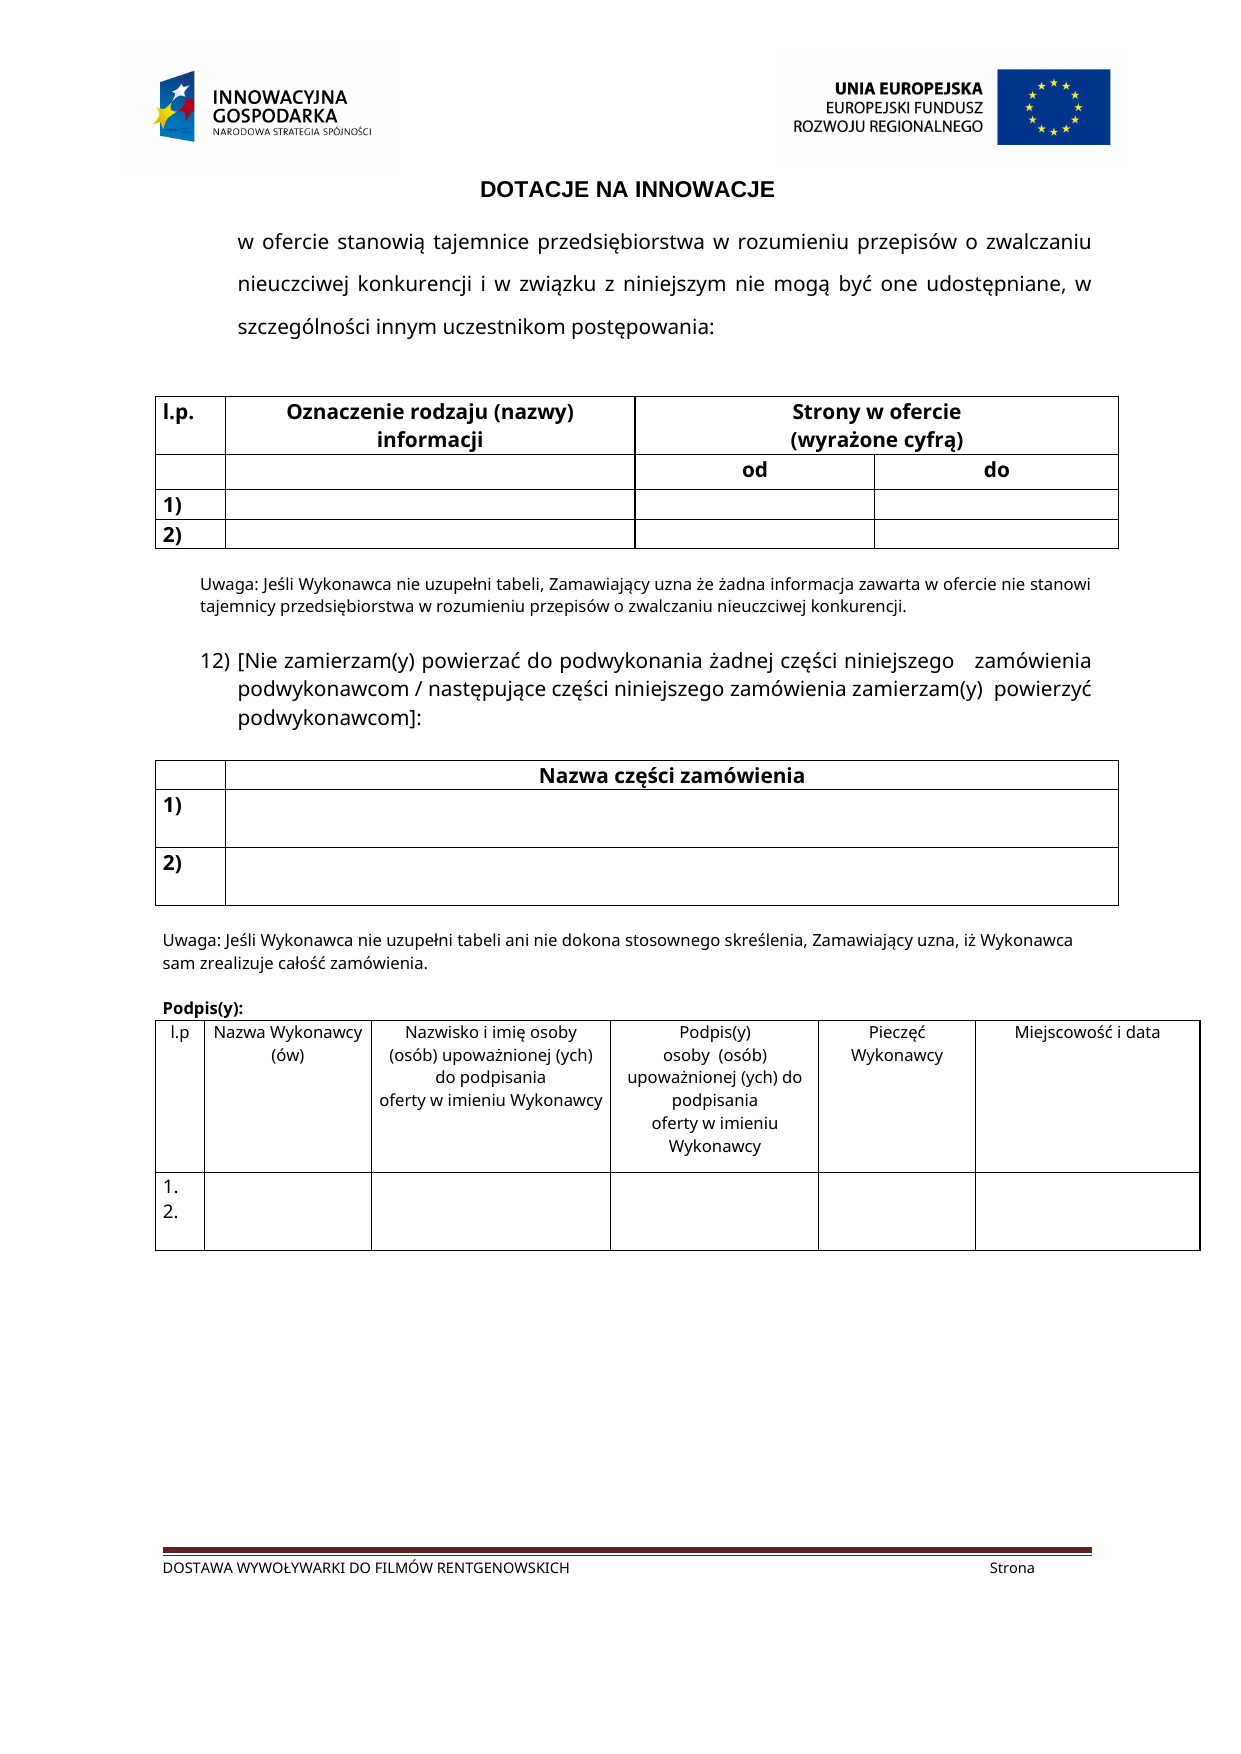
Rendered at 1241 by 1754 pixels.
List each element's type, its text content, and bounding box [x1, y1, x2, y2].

table_header Pieczęć Wykonawcy [819, 1021, 975, 1172]
table_header l.p [156, 1021, 204, 1172]
table_header l.p. [156, 397, 225, 454]
table_cell [205, 1173, 371, 1249]
picture [115, 35, 406, 177]
table_cell [875, 490, 1118, 519]
table_cell [636, 490, 874, 519]
table_cell [819, 1173, 975, 1249]
table_header Nazwa Wykonawcy (ów) [205, 1021, 371, 1172]
table_cell [611, 1173, 818, 1249]
table_cell 2) [156, 848, 225, 905]
text Podpis(y): [162, 997, 1092, 1019]
table_header Miejscowość i data [976, 1021, 1199, 1172]
table_cell [226, 455, 634, 489]
table_cell do [875, 455, 1118, 489]
picture [771, 45, 1132, 169]
table_cell [372, 1173, 610, 1249]
list [Nie zamierzam(y) powierzać do podwykonania żadnej części niniejszego zamówienia podwykonawcom / następujące części niniejszego zamówienia zamierzam(y) powierzyć podwykonawcom]: [200, 646, 1092, 731]
text Uwaga: Jeśli Wykonawca nie uzupełni tabeli, Zamawiający uzna że żadna informacja zawarta w ofercie nie stanowi tajemnicy przedsiębiorstwa w rozumieniu przepisów o zwalczaniu nieuczciwej konkurencji. [200, 572, 1092, 617]
table_cell 2) [156, 520, 225, 548]
table_header Oznaczenie rodzaju (nazwy) informacji [226, 397, 634, 454]
table_cell 1) [156, 490, 225, 519]
table_header [156, 761, 225, 789]
table_header Nazwisko i imię osoby (osób) upoważnionej (ych) do podpisania oferty w imieniu Wykonawcy [372, 1021, 610, 1172]
text Uwaga: Jeśli Wykonawca nie uzupełni tabeli ani nie dokona stosownego skreślenia, Zamawiający uzna, iż Wykonawca sam zrealizuje całość zamówienia. [162, 929, 1092, 974]
table_cell [226, 490, 634, 519]
table_header Strony w ofercie (wyrażone cyfrą) [636, 397, 1118, 454]
table_cell [226, 790, 1118, 847]
table_cell [226, 848, 1118, 905]
table_cell [226, 520, 634, 548]
table_cell [875, 520, 1118, 548]
table_cell [636, 520, 874, 548]
table_header Nazwa części zamówienia [226, 761, 1118, 789]
table_cell 1) [156, 790, 225, 847]
table_header Podpis(y) osoby (osób) upoważnionej (ych) do podpisania oferty w imieniu Wykonawcy [611, 1021, 818, 1172]
table_cell 1. 2. [156, 1173, 204, 1249]
table_cell [976, 1173, 1199, 1249]
table_cell od [636, 455, 874, 489]
table_cell [156, 455, 225, 489]
